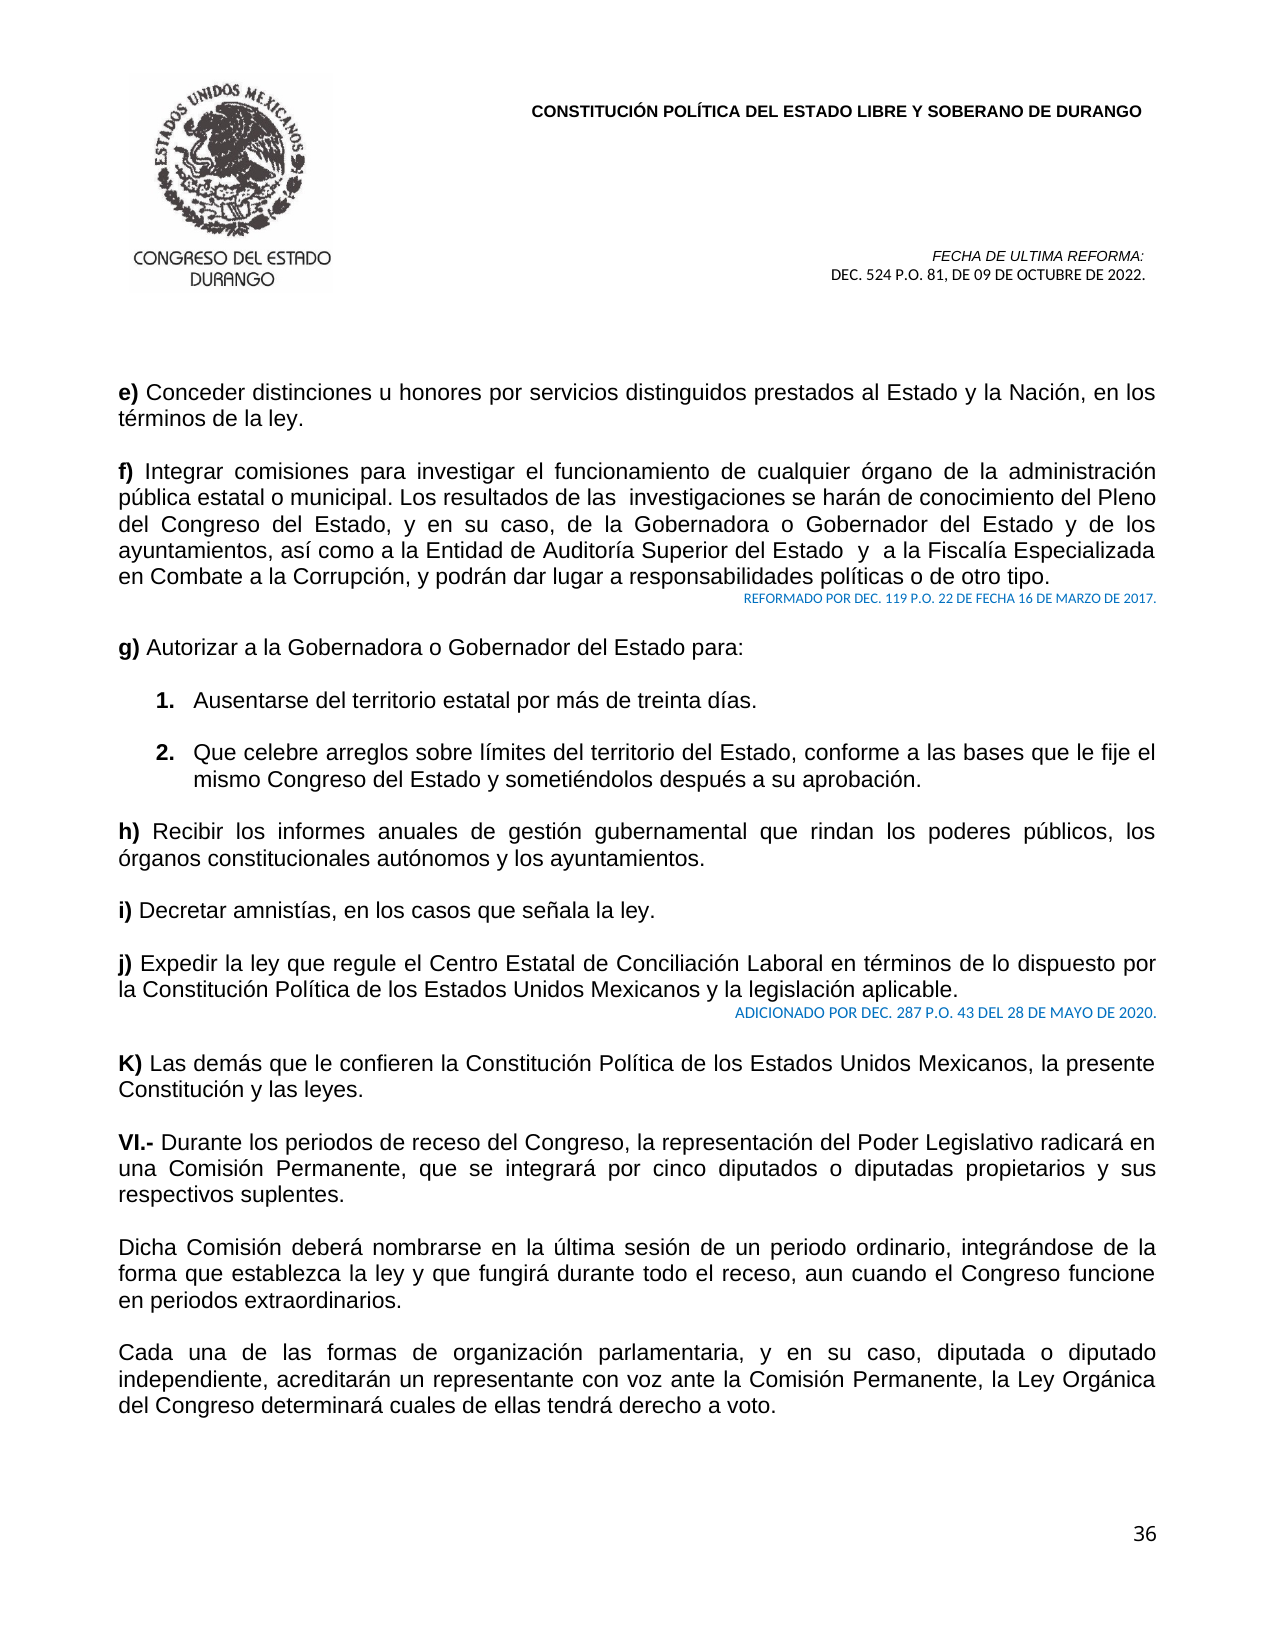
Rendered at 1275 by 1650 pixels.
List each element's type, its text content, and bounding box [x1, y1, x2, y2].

text K) Las demás que le confieren la Constitución Política de los Estados Unidos Mexicanos, la presente Constitución y las leyes. [118, 1049, 1157, 1102]
text VI.- Durante los periodos de receso del Congreso, la representación del Poder Legislativo radicará en una Comisión Permanente, que se integrará por cinco diputados o diputadas propietarios y sus respectivos suplentes. [118, 1128, 1157, 1208]
list Que celebre arreglos sobre límites del territorio del Estado, conforme a las bases que le fije el mismo Congreso del Estado y sometiéndolos después a su aprobación. [156, 739, 1157, 792]
text h) Recibir los informes anuales de gestión gubernamental que rindan los poderes públicos, los órganos constitucionales autónomos y los ayuntamientos. [118, 818, 1157, 871]
text Cada una de las formas de organización parlamentaria, y en su caso, diputada o diputado independiente, acreditarán un representante con voz ante la Comisión Permanente, la Ley Orgánica del Congreso determinará cuales de ellas tendrá derecho a voto. [118, 1339, 1157, 1418]
text ADICIONADO POR DEC. 287 P.O. 43 DEL 28 DE MAYO DE 2020. [118, 1003, 1157, 1023]
text f) Integrar comisiones para investigar el funcionamiento de cualquier órgano de la administración pública estatal o municipal. Los resultados de las investigaciones se harán de conocimiento del Pleno del Congreso del Estado, y en su caso, de la Gobernadora o Gobernador del Estado y de los ayuntamientos, así como a la Entidad de Auditoría Superior del Estado y a la Fiscalía Especializada en Combate a la Corrupción, y podrán dar lugar a responsabilidades políticas o de otro tipo. [118, 458, 1157, 590]
text j) Expedir la ley que regule el Centro Estatal de Conciliación Laboral en términos de lo dispuesto por la Constitución Política de los Estados Unidos Mexicanos y la legislación aplicable. [118, 950, 1157, 1003]
text g) Autorizar a la Gobernadora o Gobernador del Estado para: [118, 634, 1157, 660]
list Ausentarse del territorio estatal por más de treinta días. [156, 687, 1157, 713]
text REFORMADO POR DEC. 119 P.O. 22 DE FECHA 16 DE MARZO DE 2017. [118, 590, 1157, 607]
text Dicha Comisión deberá nombrarse en la última sesión de un periodo ordinario, integrándose de la forma que establezca la ley y que fungirá durante todo el receso, aun cuando el Congreso funcione en periodos extraordinarios. [118, 1234, 1157, 1313]
picture [129, 73, 333, 293]
text i) Decretar amnistías, en los casos que señala la ley. [118, 897, 1157, 924]
text e) Conceder distinciones u honores por servicios distinguidos prestados al Estado y la Nación, en los términos de la ley. [118, 379, 1157, 432]
